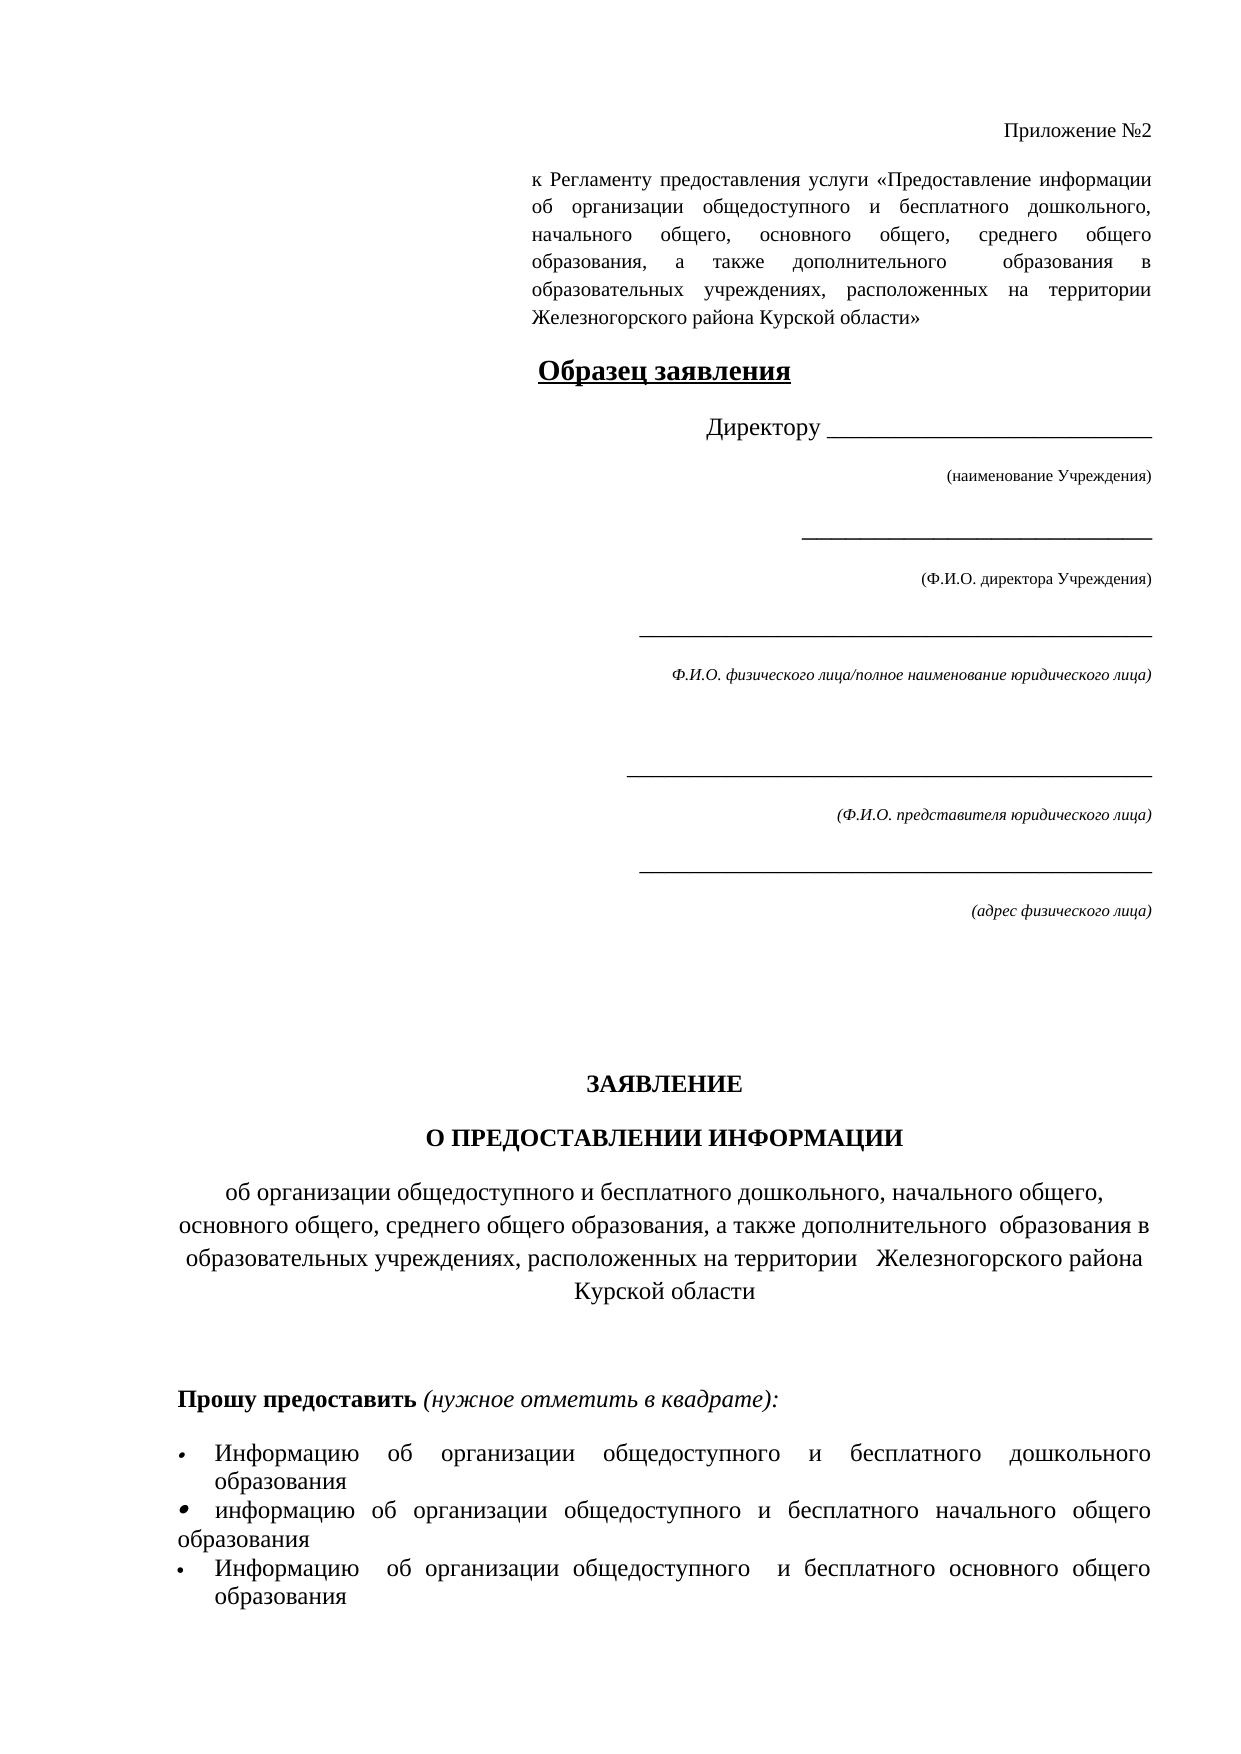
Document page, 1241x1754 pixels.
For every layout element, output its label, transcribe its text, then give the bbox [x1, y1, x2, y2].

text О ПРЕДОСТАВЛЕНИИ ИНФОРМАЦИИ [177, 1123, 1152, 1152]
text _________________________________________ [177, 847, 1152, 876]
text Ф.И.О. физического лица/полное наименование юридического лица) [175, 665, 1152, 684]
text (Ф.И.О. директора Учреждения) [177, 568, 1152, 588]
list информацию об организации общедоступного и бесплатного начального общего образования [177, 1495, 1152, 1553]
text об организации общедоступного и бесплатного дошкольного, начального общего, основного общего, среднего общего образования, а также дополнительного образования в образовательных учреждениях, расположенных на территории Железногорского района Курской области [177, 1177, 1152, 1305]
text Приложение №2 [532, 118, 1152, 142]
list Информацию об организации общедоступного и бесплатного дошкольного образования [177, 1438, 1152, 1495]
text Прошу предоставить (нужное отметить в квадрате): [177, 1384, 1152, 1413]
text к Регламенту предоставления услуги «Предоставление информации об организации общедоступного и бесплатного дошкольного, начального общего, основного общего, среднего общего образования, а также дополнительного образования в образовательных учреждениях, расположенных на территории Железногорского района Курской области» [532, 167, 1152, 329]
text Образец заявления [177, 353, 1152, 387]
text (Ф.И.О. представителя юридического лица) [175, 804, 1152, 824]
list Информацию об организации общедоступного и бесплатного основного общего образования [177, 1553, 1152, 1610]
text (адрес физического лица) [177, 901, 1152, 920]
text __________________________________________ [175, 751, 1152, 779]
text (наименование Учреждения) [177, 466, 1152, 485]
text ЗАЯВЛЕНИЕ [177, 1069, 1152, 1098]
text Директору __________________________ [177, 412, 1152, 441]
text _________________________________________ [175, 611, 1152, 640]
text ________________________ [177, 509, 1152, 543]
